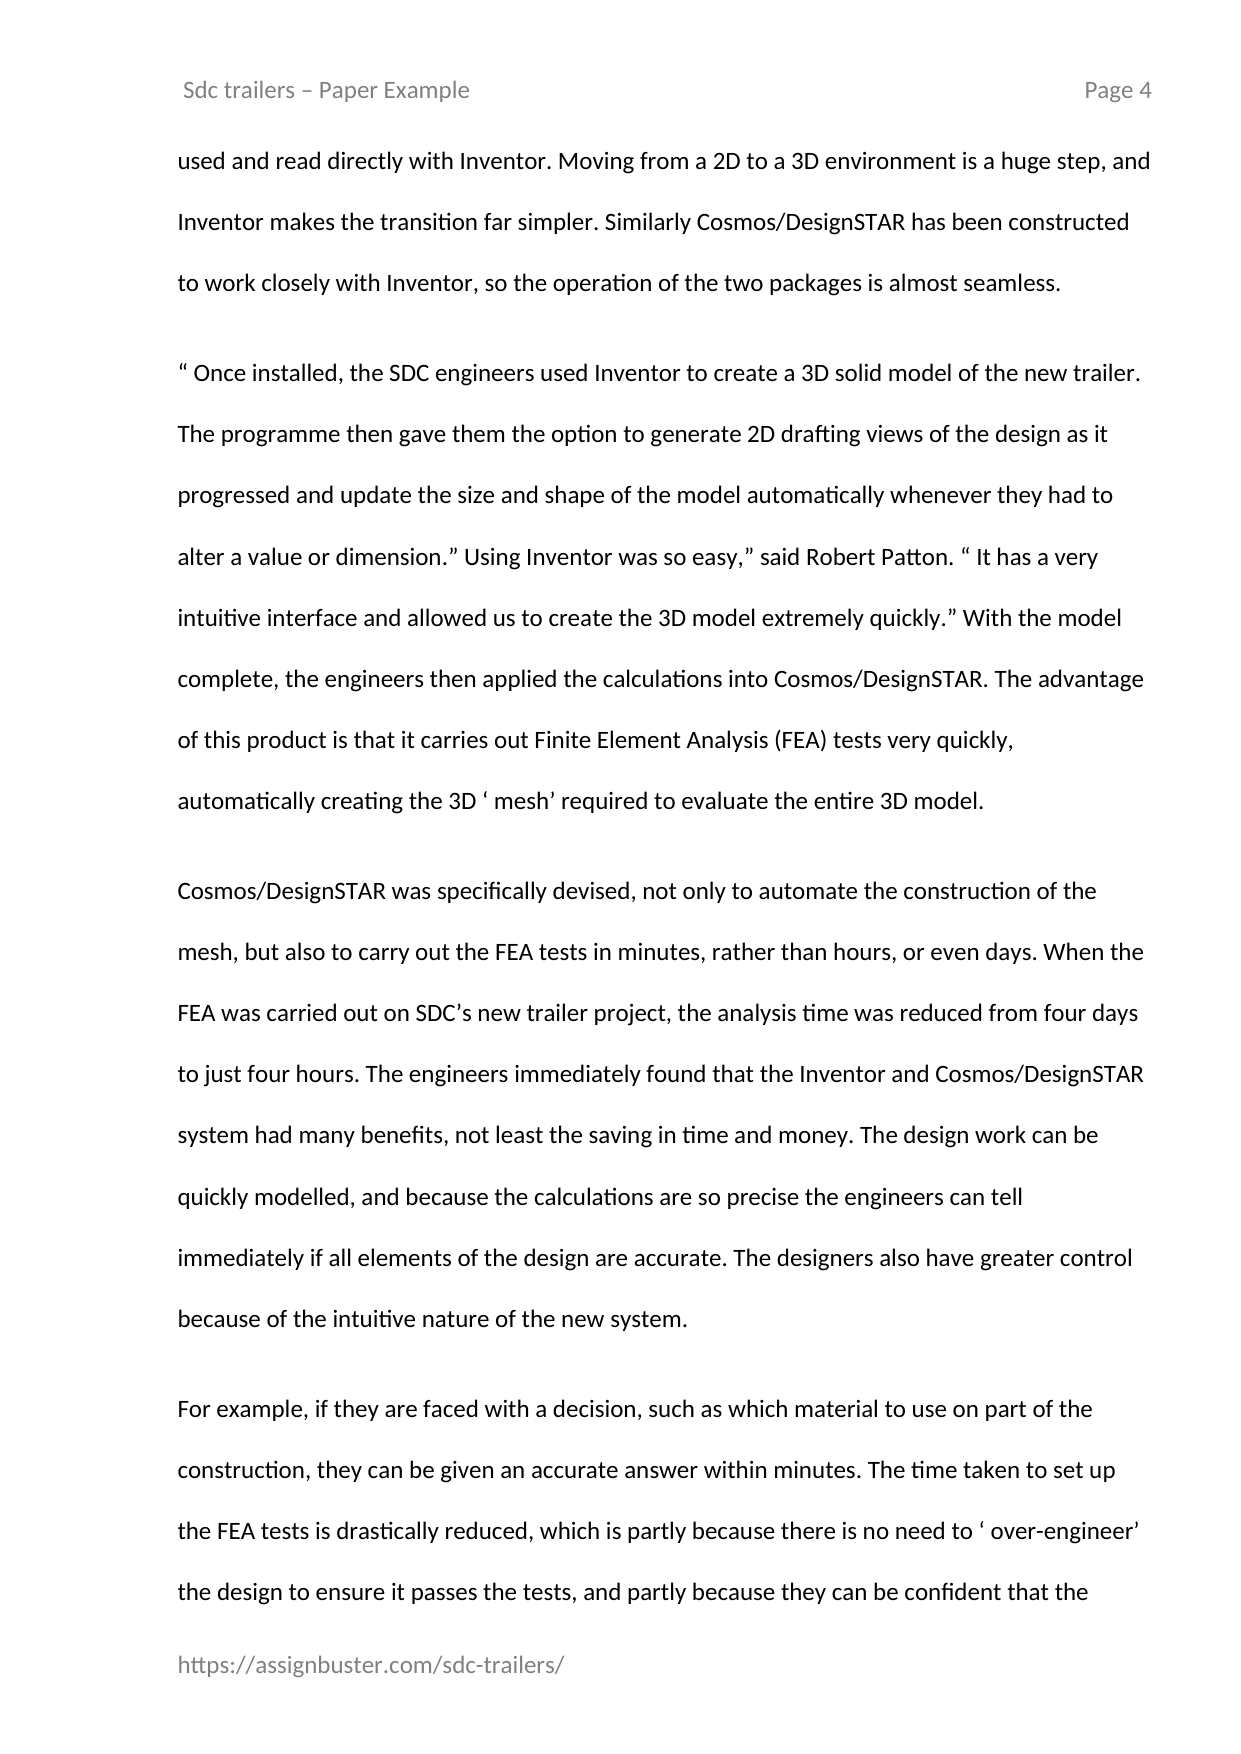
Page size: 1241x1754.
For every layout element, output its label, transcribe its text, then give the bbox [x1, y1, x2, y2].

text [177, 145, 1152, 298]
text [177, 1393, 1152, 1607]
text Cosmos/DesignSTAR was specifically devised, not only to automate the construction of the mesh, but also to carry out the FEA tests in minutes, rather than hours, or even days. When the FEA was carried out on SDC’s new trailer project, the analysis time was reduced from four days to just four hours. The engineers immediately found that the Inventor and Cosmos/DesignSTAR system had many benefits, not least the saving in time and money. The design work can be quickly modelled, and because the calculations are so precise the engineers can tell immediately if all elements of the design are accurate. The designers also have greater control because of the intuitive nature of the new system. [177, 875, 1152, 1333]
text “ Once installed, the SDC engineers used Inventor to create a 3D solid model of the new trailer. The programme then gave them the option to generate 2D drafting views of the design as it progressed and update the size and shape of the model automatically whenever they had to alter a value or dimension.” Using Inventor was so easy,” said Robert Patton. “ It has a very intuitive interface and allowed us to create the 3D model extremely quickly.” With the model complete, the engineers then applied the calculations into Cosmos/DesignSTAR. The advantage of this product is that it carries out Finite Element Analysis (FEA) tests very quickly, automatically creating the 3D ‘ mesh’ required to evaluate the entire 3D model. [177, 358, 1152, 815]
